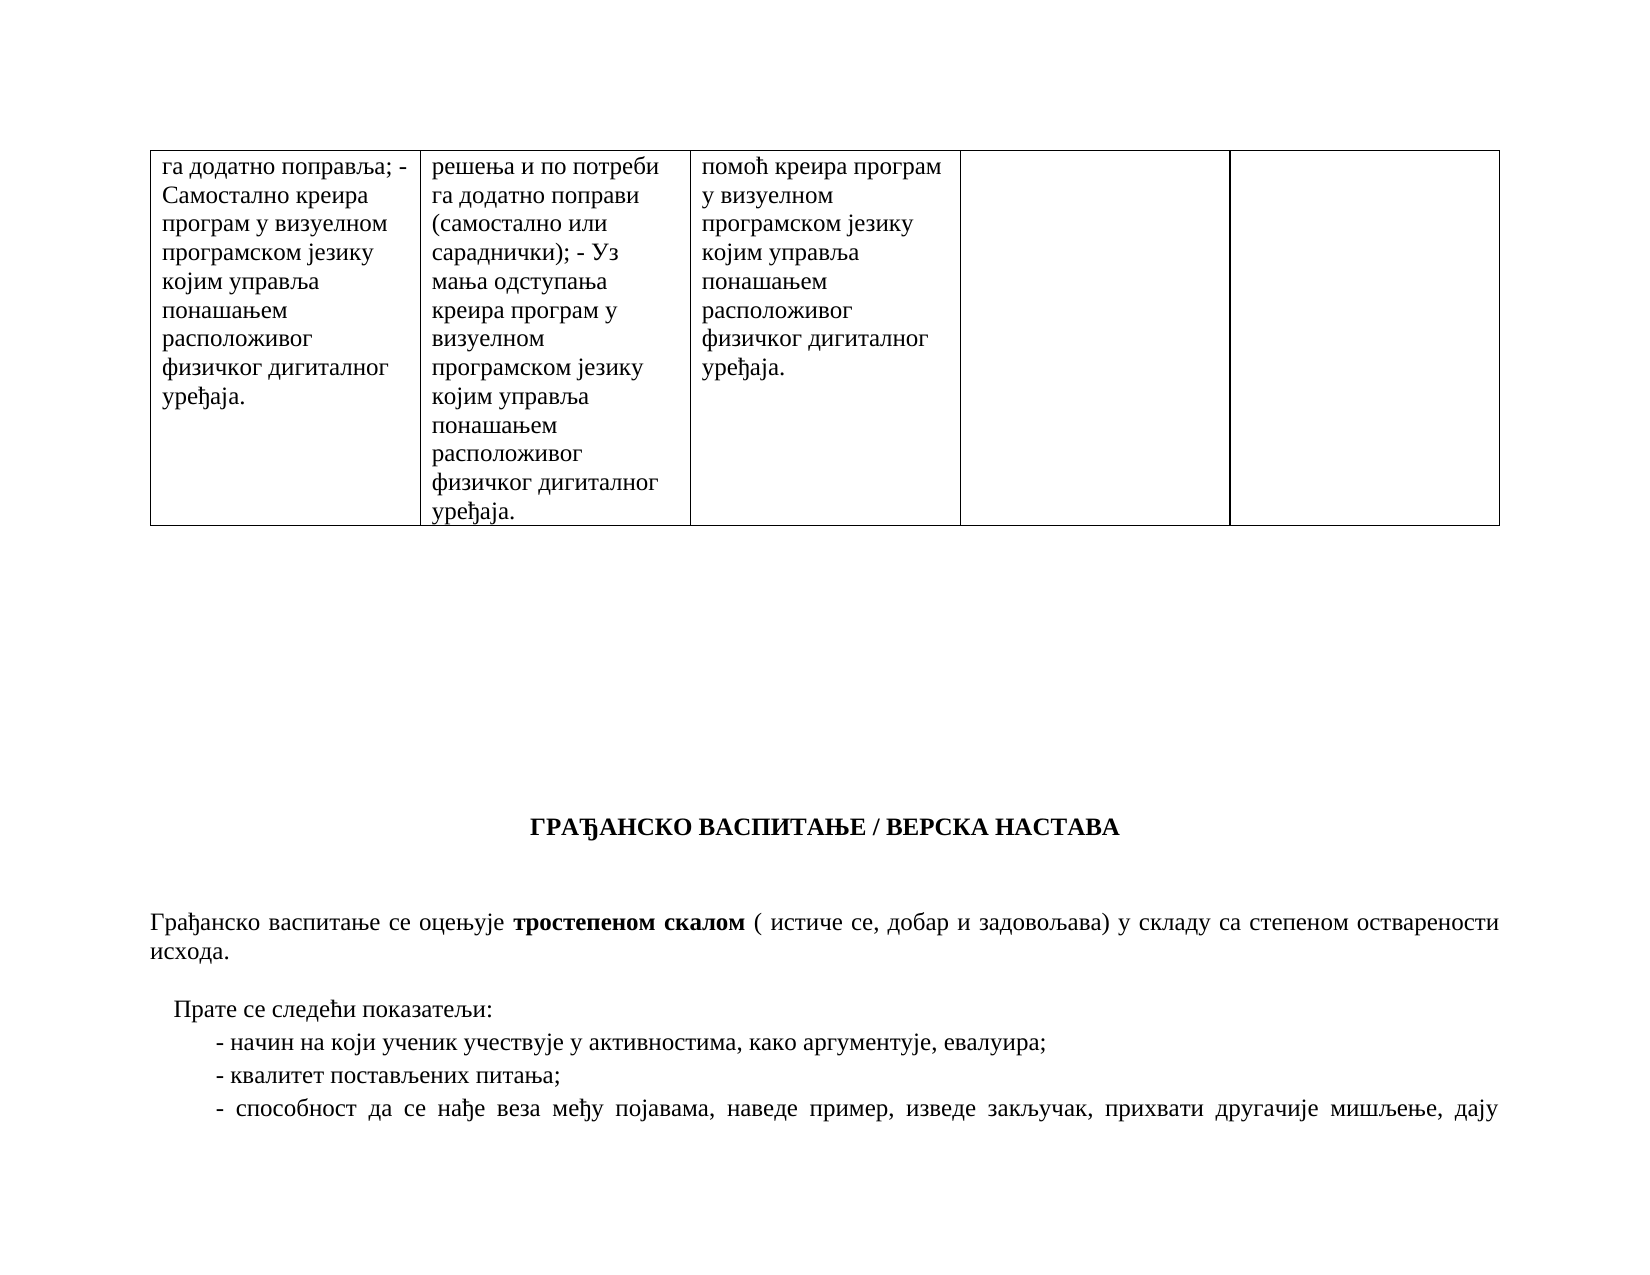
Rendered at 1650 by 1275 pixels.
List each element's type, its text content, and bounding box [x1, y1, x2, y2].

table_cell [151, 151, 420, 525]
text Прате се следећи показатељи: [162, 994, 1500, 1022]
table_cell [421, 151, 690, 525]
text - начин на који ученик учествује у активностима, како аргументује, евалуира; [216, 1027, 1500, 1056]
text - квалитет постављених питања; [216, 1060, 1500, 1088]
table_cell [961, 151, 1229, 525]
text Грађанско васпитање се оцењује тростепеном скалом ( истиче се, добар и задовољава) у складу са степеном остварености исхода. [150, 907, 1500, 965]
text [216, 1093, 1500, 1122]
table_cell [1231, 151, 1499, 525]
text ГРАЂАНСКО ВАСПИТАЊЕ / ВЕРСКА НАСТАВА [150, 812, 1500, 841]
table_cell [691, 151, 960, 525]
